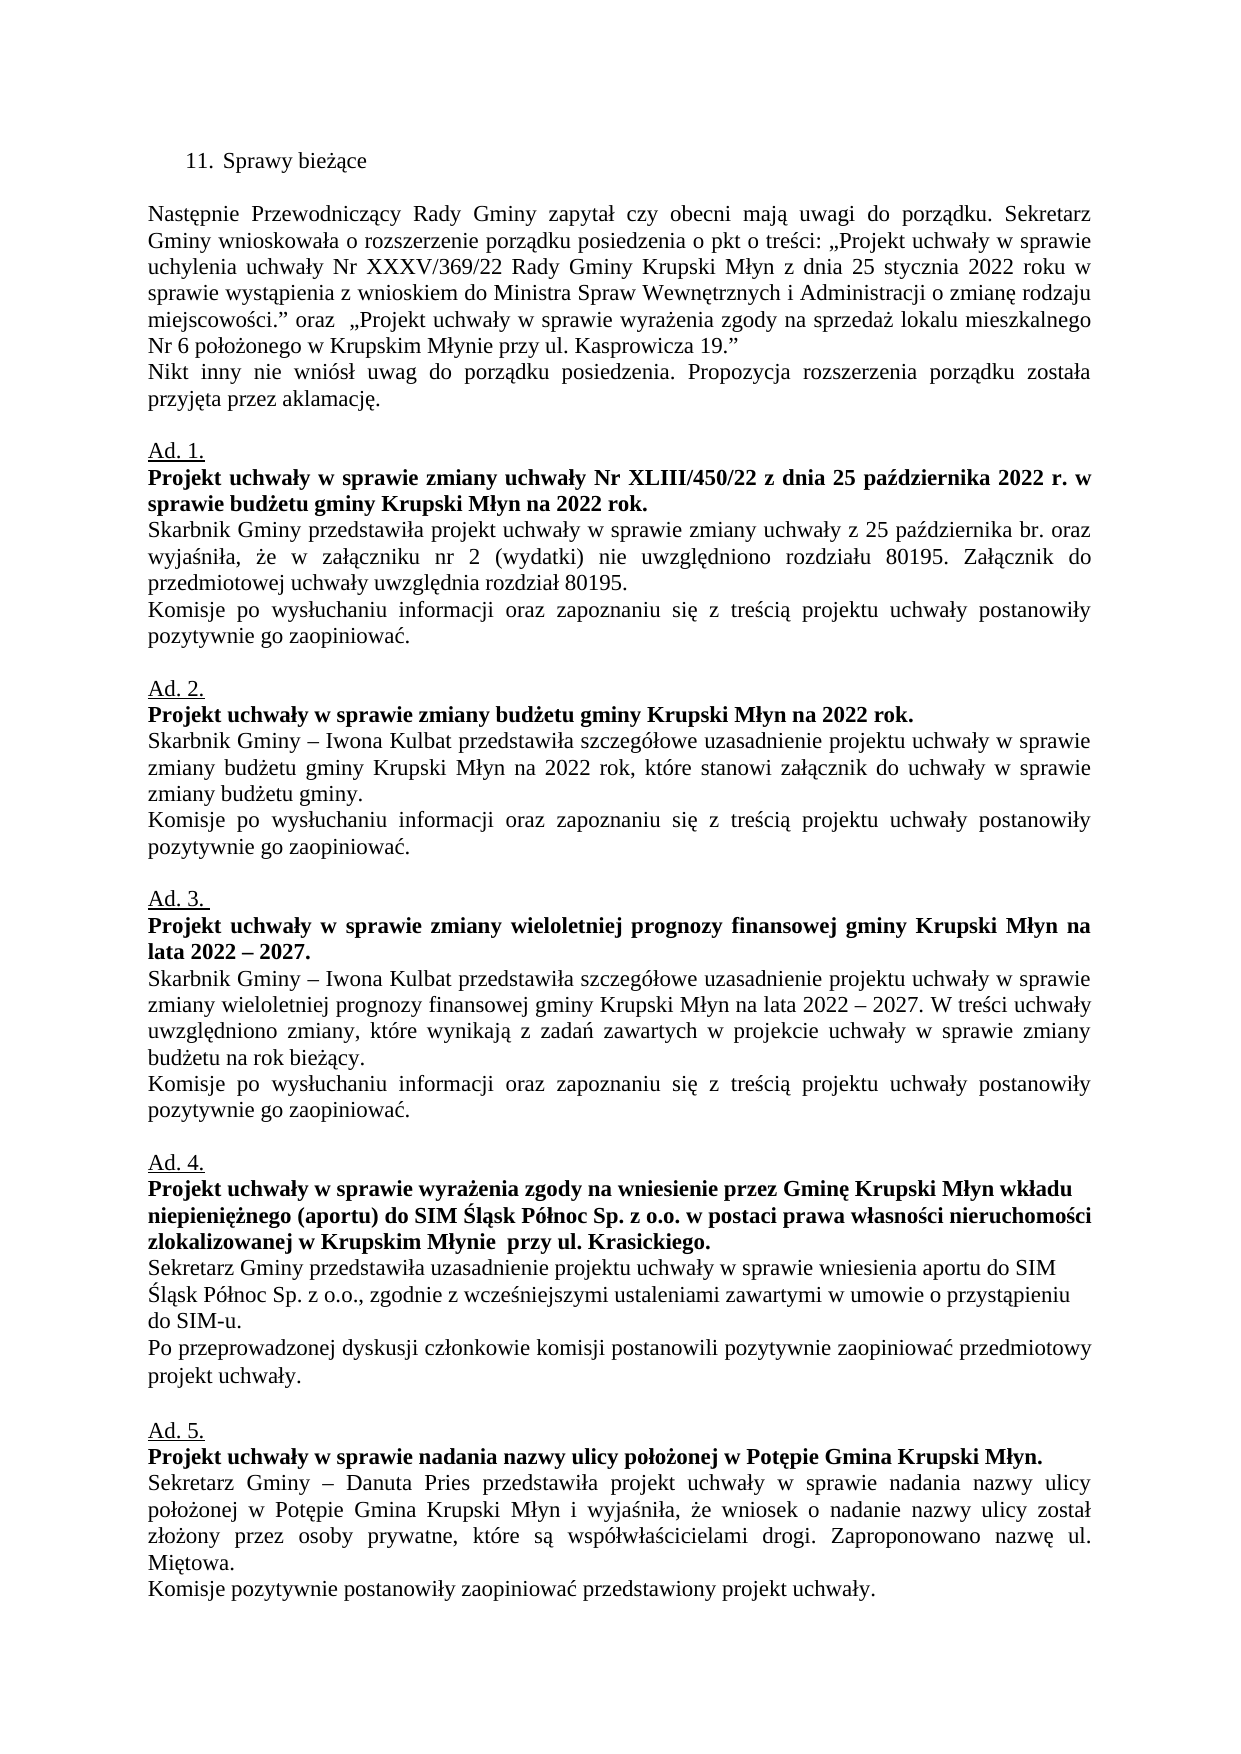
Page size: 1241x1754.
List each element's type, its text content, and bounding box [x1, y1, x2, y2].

text Projekt uchwały w sprawie nadania nazwy ulicy położonej w Potępie Gmina Krupski Młyn. [148, 1443, 1093, 1469]
text Komisje po wysłuchaniu informacji oraz zapoznaniu się z treścią projektu uchwały postanowiły pozytywnie go zaopiniować. [148, 1070, 1093, 1123]
text Komisje po wysłuchaniu informacji oraz zapoznaniu się z treścią projektu uchwały postanowiły pozytywnie go zaopiniować. [148, 806, 1093, 859]
text Sekretarz Gminy przedstawiła uzasadnienie projektu uchwały w sprawie wniesienia aportu do SIM Śląsk Północ Sp. z o.o., zgodnie z wcześniejszymi ustaleniami zawartymi w umowie o przystąpieniu do SIM-u. [148, 1254, 1093, 1333]
text Ad. 4. [148, 1149, 1093, 1175]
text Ad. 2. [148, 675, 1093, 701]
text Projekt uchwały w sprawie zmiany wieloletniej prognozy finansowej gminy Krupski Młyn na lata 2022 – 2027. [148, 912, 1093, 964]
text Ad. 1. [148, 437, 1093, 464]
list Sprawy bieżące [185, 148, 1093, 174]
text Skarbnik Gminy – Iwona Kulbat przedstawiła szczegółowe uzasadnienie projektu uchwały w sprawie zmiany wieloletniej prognozy finansowej gminy Krupski Młyn na lata 2022 – 2027. W treści uchwały uwzględniono zmiany, które wynikają z zadań zawartych w projekcie uchwały w sprawie zmiany budżetu na rok bieżący. [148, 964, 1093, 1070]
text Po przeprowadzonej dyskusji członkowie komisji postanowili pozytywnie zaopiniować przedmiotowy projekt uchwały. [148, 1333, 1093, 1388]
text Projekt uchwały w sprawie wyrażenia zgody na wniesienie przez Gminę Krupski Młyn wkładu niepieniężnego (aportu) do SIM Śląsk Północ Sp. z o.o. w postaci prawa własności nieruchomości zlokalizowanej w Krupskim Młynie przy ul. Krasickiego. [148, 1175, 1093, 1254]
text Następnie Przewodniczący Rady Gminy zapytał czy obecni mają uwagi do porządku. Sekretarz Gminy wnioskowała o rozszerzenie porządku posiedzenia o pkt o treści: „Projekt uchwały w sprawie uchylenia uchwały Nr XXXV/369/22 Rady Gminy Krupski Młyn z dnia 25 stycznia 2022 roku w sprawie wystąpienia z wnioskiem do Ministra Spraw Wewnętrznych i Administracji o zmianę rodzaju miejscowości.” oraz „Projekt uchwały w sprawie wyrażenia zgody na sprzedaż lokalu mieszkalnego Nr 6 położonego w Krupskim Młynie przy ul. Kasprowicza 19.” [148, 200, 1093, 358]
text Projekt uchwały w sprawie zmiany budżetu gminy Krupski Młyn na 2022 rok. [148, 701, 1093, 727]
text Skarbnik Gminy – Iwona Kulbat przedstawiła szczegółowe uzasadnienie projektu uchwały w sprawie zmiany budżetu gminy Krupski Młyn na 2022 rok, które stanowi załącznik do uchwały w sprawie zmiany budżetu gminy. [148, 727, 1093, 806]
text Sekretarz Gminy – Danuta Pries przedstawiła projekt uchwały w sprawie nadania nazwy ulicy położonej w Potępie Gmina Krupski Młyn i wyjaśniła, że wniosek o nadanie nazwy ulicy został złożony przez osoby prywatne, które są współwłaścicielami drogi. Zaproponowano nazwę ul. Miętowa. [148, 1469, 1093, 1575]
text Skarbnik Gminy przedstawiła projekt uchwały w sprawie zmiany uchwały z 25 października br. oraz wyjaśniła, że w załączniku nr 2 (wydatki) nie uwzględniono rozdziału 80195. Załącznik do przedmiotowej uchwały uwzględnia rozdział 80195. [148, 517, 1093, 596]
text Nikt inny nie wniósł uwag do porządku posiedzenia. Propozycja rozszerzenia porządku została przyjęta przez aklamację. [148, 358, 1093, 411]
text Komisje po wysłuchaniu informacji oraz zapoznaniu się z treścią projektu uchwały postanowiły pozytywnie go zaopiniować. [148, 596, 1093, 648]
text Komisje pozytywnie postanowiły zaopiniować przedstawiony projekt uchwały. [148, 1575, 1093, 1601]
text Ad. 3. [148, 886, 1093, 912]
text Ad. 5. [148, 1417, 1093, 1443]
text Projekt uchwały w sprawie zmiany uchwały Nr XLIII/450/22 z dnia 25 października 2022 r. w sprawie budżetu gminy Krupski Młyn na 2022 rok. [148, 464, 1093, 517]
